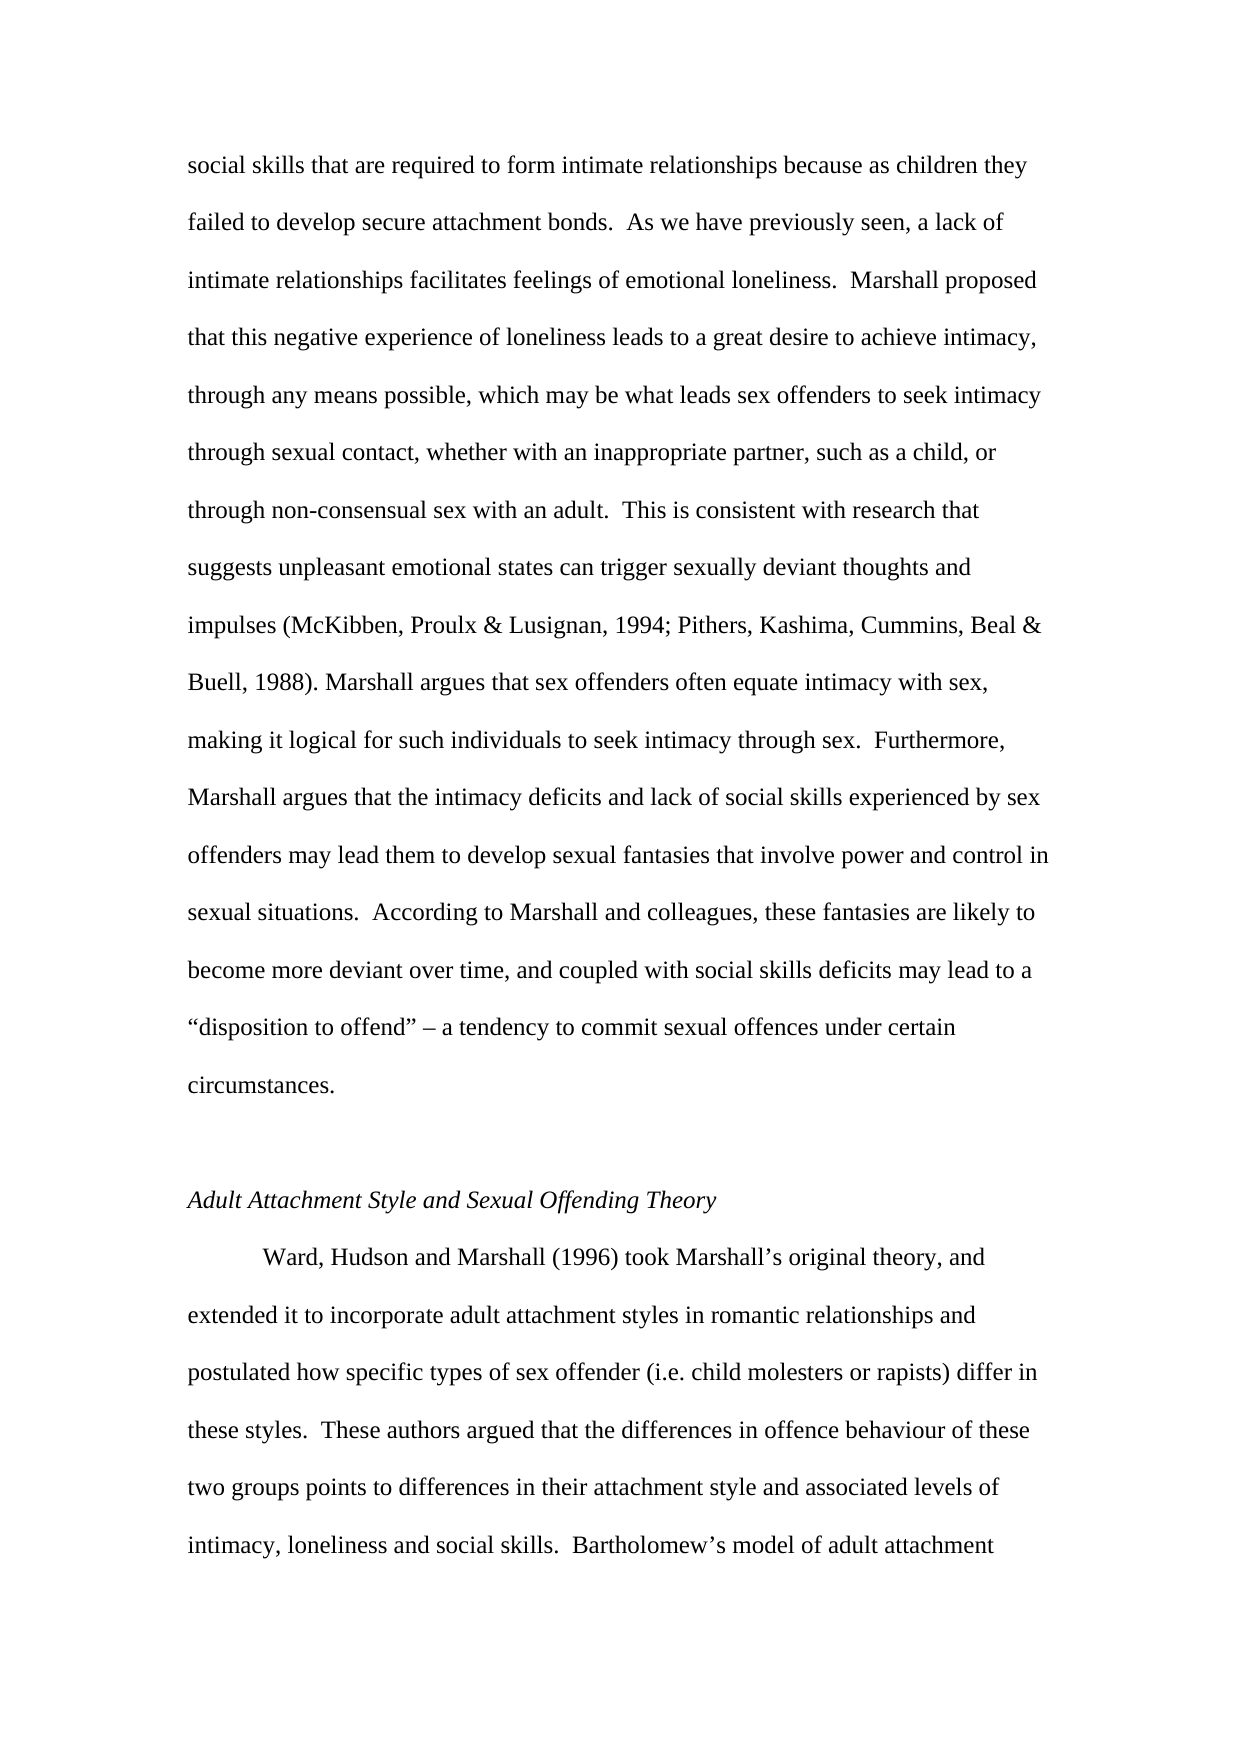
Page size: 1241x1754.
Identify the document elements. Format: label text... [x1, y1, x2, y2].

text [187, 150, 1053, 1099]
text Adult Attachment Style and Sexual Offending Theory [187, 1185, 1053, 1214]
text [187, 1242, 1053, 1559]
